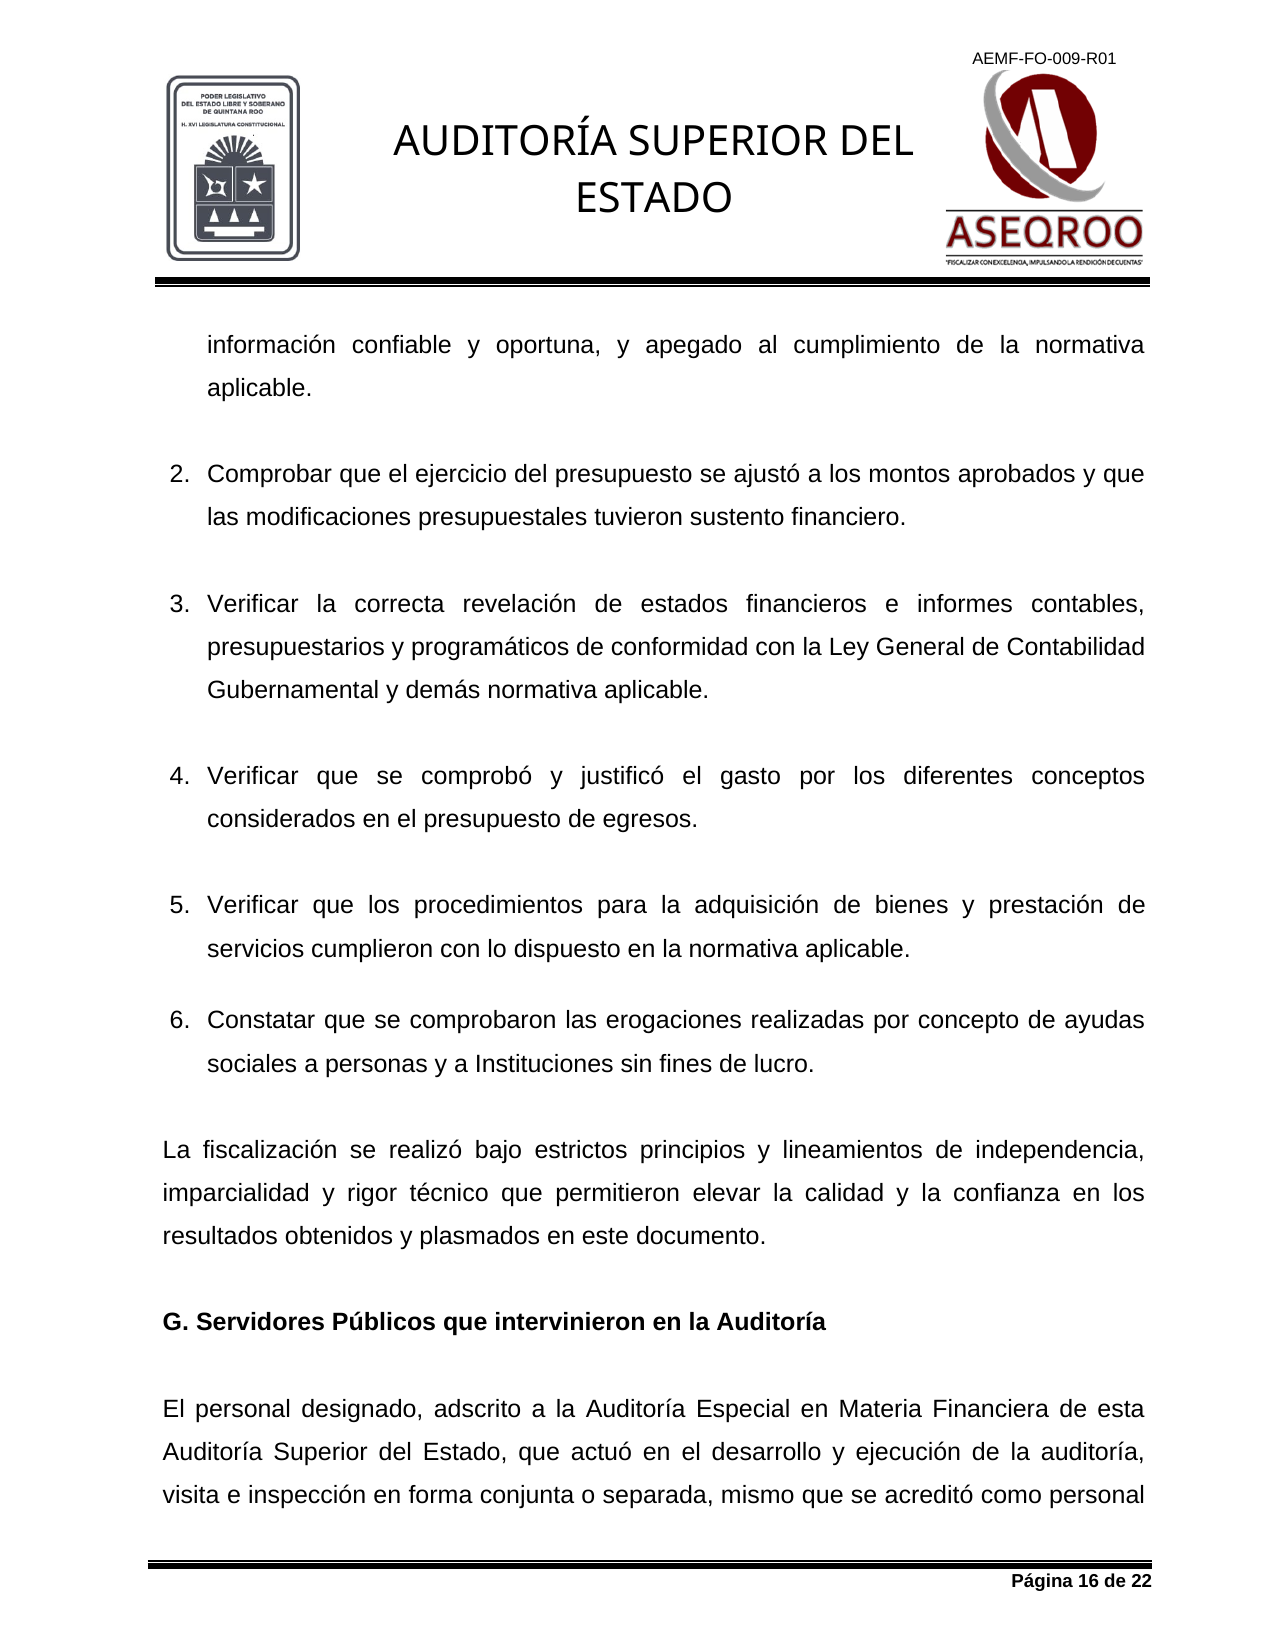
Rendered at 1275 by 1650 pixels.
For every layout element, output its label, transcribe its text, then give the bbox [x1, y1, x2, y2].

picture [945, 70, 1143, 266]
picture [162, 74, 302, 261]
list Comprobar que el ejercicio del presupuesto se ajustó a los montos aprobados y que las modificaciones presupuestales tuvieron sustento financiero. [169, 459, 1147, 531]
list Verificar la correcta revelación de estados financieros e informes contables, presupuestarios y programáticos de conformidad con la Ley General de Contabilidad Gubernamental y demás normativa aplicable. [169, 588, 1147, 703]
text G. Servidores Públicos que intervinieron en la Auditoría [162, 1307, 1147, 1336]
text La fiscalización se realizó bajo estrictos principios y lineamientos de independencia, imparcialidad y rigor técnico que permitieron elevar la calidad y la confianza en los resultados obtenidos y plasmados en este documento. [162, 1135, 1147, 1250]
list Verificar que se comprobó y justificó el gasto por los diferentes conceptos considerados en el presupuesto de egresos. [169, 761, 1147, 833]
list Constatar que se comprobaron las erogaciones realizadas por concepto de ayudas sociales a personas y a Instituciones sin fines de lucro. [169, 1005, 1147, 1077]
list Verificar que los procedimientos para la adquisición de bienes y prestación de servicios cumplieron con lo dispuesto en la normativa aplicable. [169, 890, 1147, 962]
